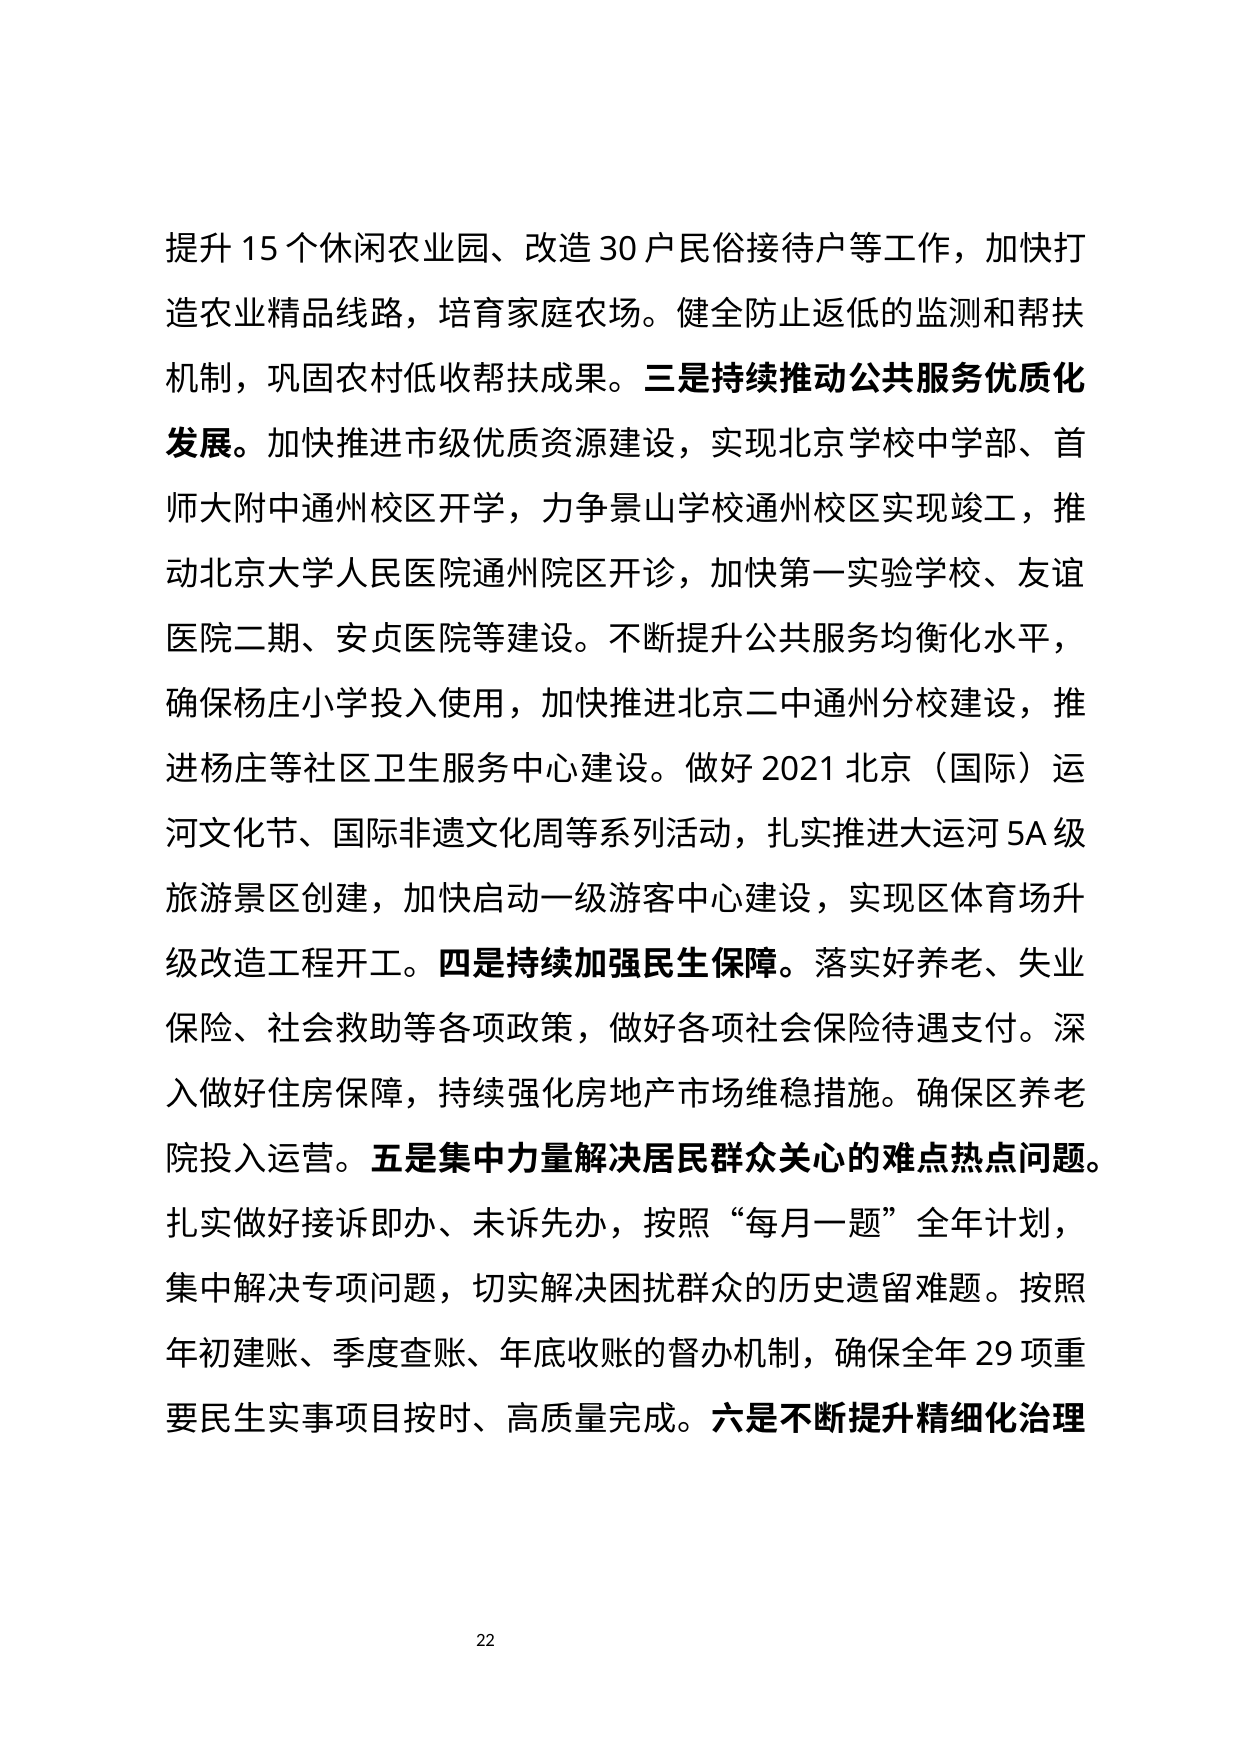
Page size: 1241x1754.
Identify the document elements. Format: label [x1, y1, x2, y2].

text [165, 214, 1087, 1513]
